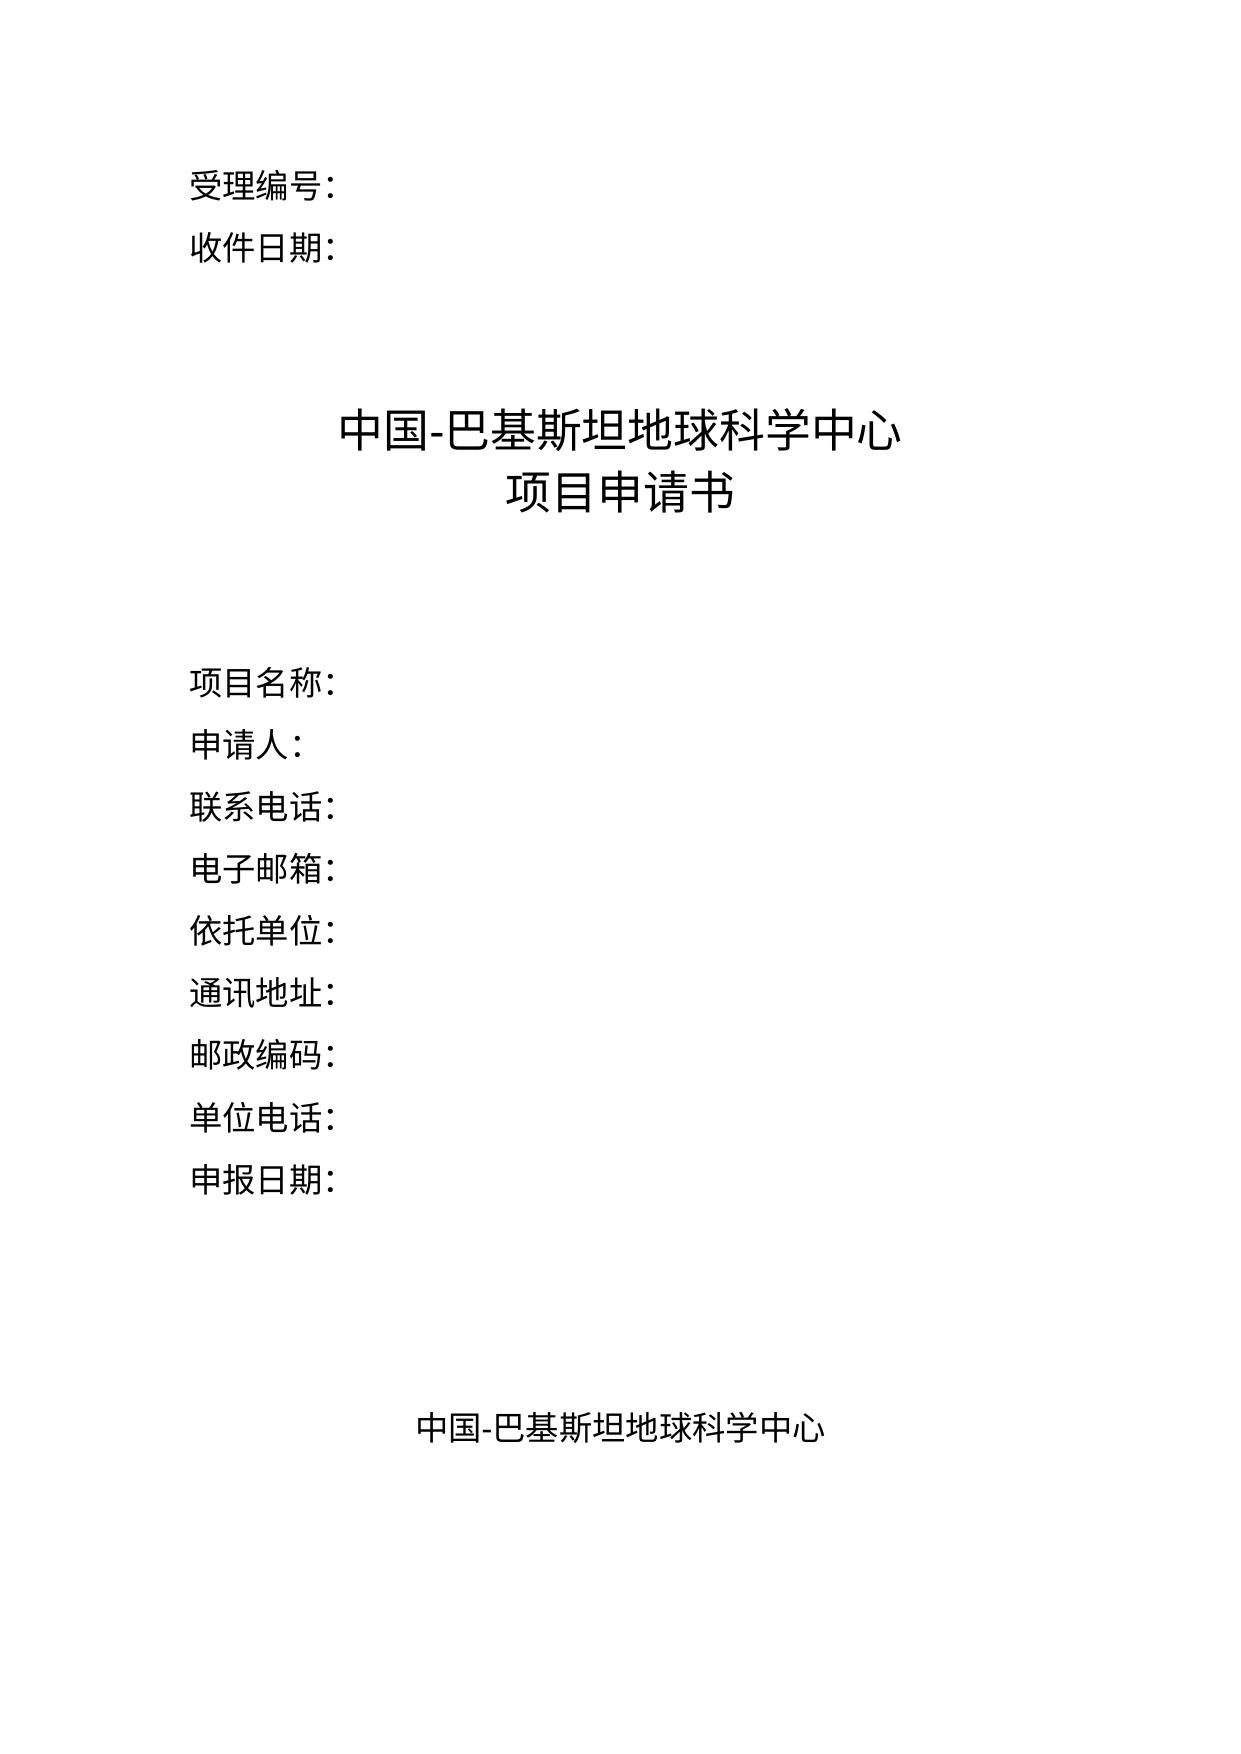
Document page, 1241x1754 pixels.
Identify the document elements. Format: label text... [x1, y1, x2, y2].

text 申报日期： [189, 1155, 1051, 1201]
text 受理编号： [189, 162, 1051, 208]
text 邮政编码： [189, 1031, 1051, 1077]
text 依托单位： [189, 907, 1051, 953]
text 项目申请书 [189, 472, 1051, 518]
text 项目名称： [189, 659, 1051, 704]
text 电子邮箱： [189, 845, 1051, 891]
text 联系电话： [189, 783, 1051, 829]
text 中国-巴基斯坦地球科学中心 [189, 410, 1051, 456]
text 中国-巴基斯坦地球科学中心 [189, 1404, 1051, 1449]
text 单位电话： [189, 1093, 1051, 1139]
text 收件日期： [189, 224, 1051, 270]
text 申请人： [189, 721, 1051, 767]
text 通讯地址： [189, 969, 1051, 1015]
